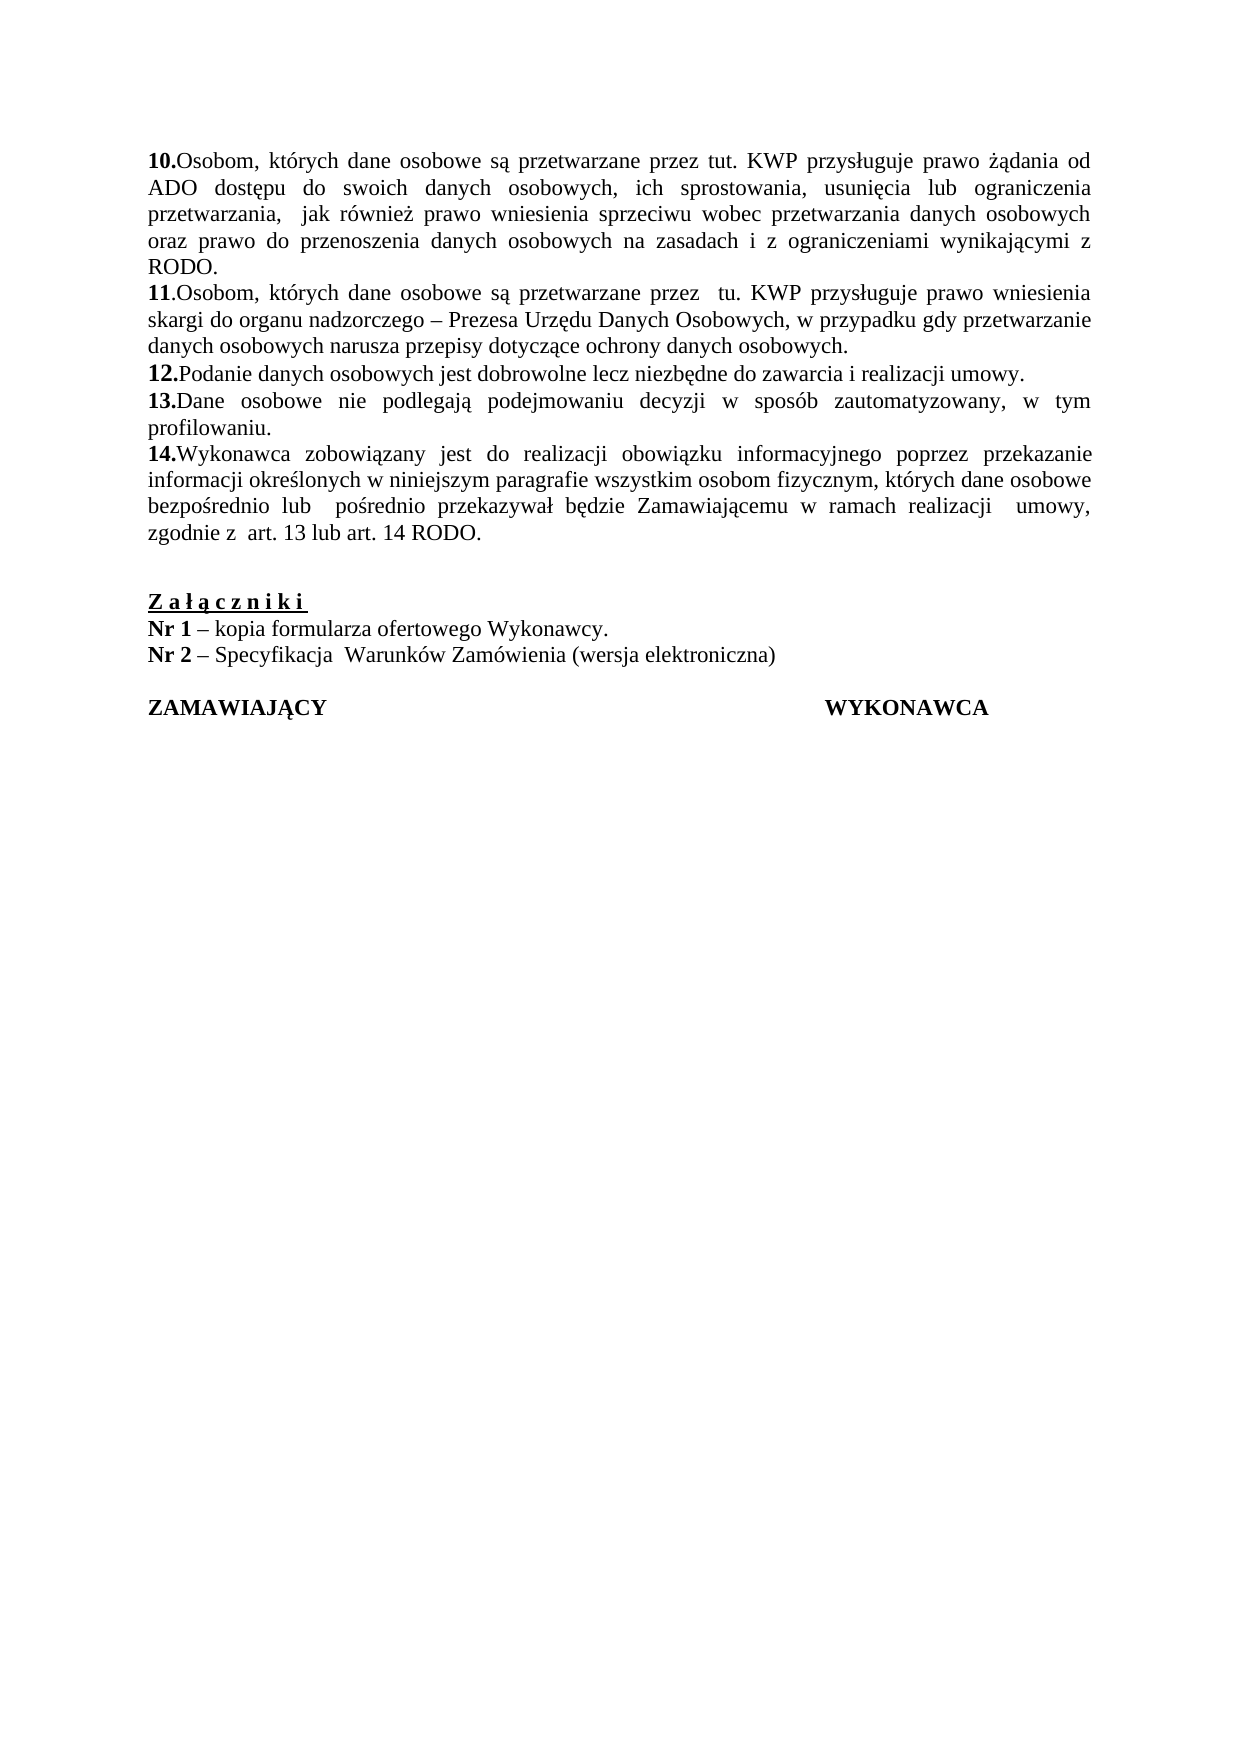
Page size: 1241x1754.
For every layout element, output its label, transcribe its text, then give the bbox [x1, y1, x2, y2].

text 10.Osobom, których dane osobowe są przetwarzane przez tut. KWP przysługuje prawo żądania od ADO dostępu do swoich danych osobowych, ich sprostowania, usunięcia lub ograniczenia przetwarzania, jak również prawo wniesienia sprzeciwu wobec przetwarzania danych osobowych oraz prawo do przenoszenia danych osobowych na zasadach i z ograniczeniami wynikającymi z RODO. [148, 148, 1093, 279]
text 11.Osobom, których dane osobowe są przetwarzane przez tu. KWP przysługuje prawo wniesienia skargi do organu nadzorczego – Prezesa Urzędu Danych Osobowych, w przypadku gdy przetwarzanie danych osobowych narusza przepisy dotyczące ochrony danych osobowych. [148, 279, 1093, 358]
text 12.Podanie danych osobowych jest dobrowolne lecz niezbędne do zawarcia i realizacji umowy. [148, 358, 1093, 387]
text Nr 1 – kopia formularza ofertowego Wykonawcy. [148, 615, 1093, 641]
text 13.Dane osobowe nie podlegają podejmowaniu decyzji w sposób zautomatyzowany, w tym profilowaniu. [148, 387, 1093, 440]
text 14.Wykonawca zobowiązany jest do realizacji obowiązku informacyjnego poprzez przekazanie informacji określonych w niniejszym paragrafie wszystkim osobom fizycznym, których dane osobowe bezpośrednio lub pośrednio przekazywał będzie Zamawiającemu w ramach realizacji umowy, zgodnie z art. 13 lub art. 14 RODO. [148, 440, 1093, 545]
text Nr 2 – Specyfikacja Warunków Zamówienia (wersja elektroniczna) [148, 641, 1093, 667]
text ZAMAWIAJĄCY WYKONAWCA [148, 694, 1093, 720]
text Z a ł ą c z n i k i [148, 588, 1093, 615]
